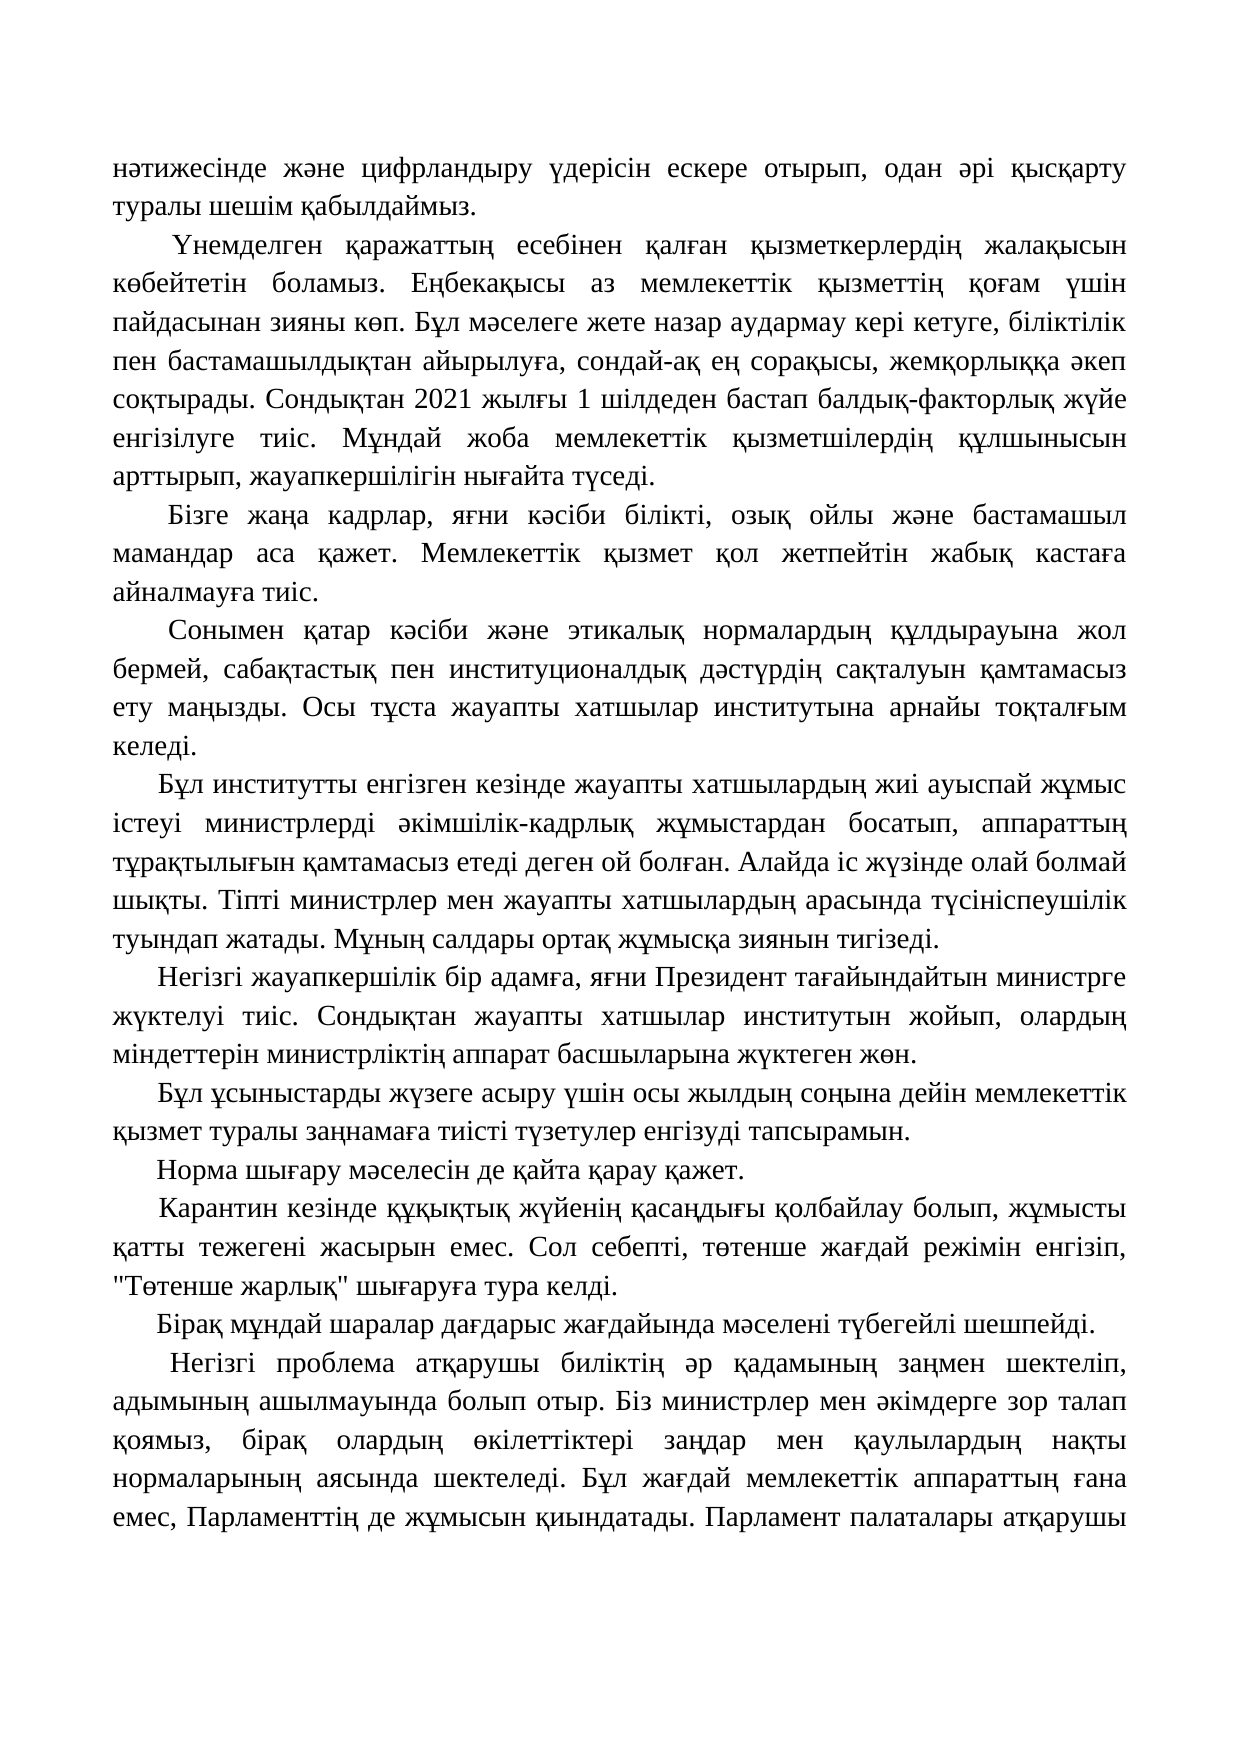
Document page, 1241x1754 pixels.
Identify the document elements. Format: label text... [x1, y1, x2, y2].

text Сонымен қатар кəсіби жəне этикалық нормалардың құлдырауына жол бермей, сабақтастық пен институционалдық дəстүрдің сақталуын қамтамасыз ету маңызды. Осы тұста жауапты хатшылар институтына арнайы тоқталғым келеді. [112, 612, 1128, 762]
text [112, 150, 1128, 222]
text Бізге жаңа кадрлар, яғни кəсіби білікті, озық ойлы жəне бастамашыл мамандар аса қажет. Мемлекеттік қызмет қол жетпейтін жабық кастаға айналмауға тиіс. [112, 497, 1128, 607]
text Үнемделген қаражаттың есебінен қалған қызметкерлердің жалақысын көбейтетін боламыз. Еңбекақысы аз мемлекеттік қызметтің қоғам үшін пайдасынан зияны көп. Бұл мəселеге жете назар аудармау кері кетуге, біліктілік пен бастамашылдықтан айырылуға, сондай-ақ ең сорақысы, жемқорлыққа əкеп соқтырады. Сондықтан 2021 жылғы 1 шілдеден бастап балдық-факторлық жүйе енгізілуге тиіс. Мұндай жоба мемлекеттік қызметшілердің құлшынысын арттырып, жауапкершілігін нығайта түседі. [112, 227, 1128, 492]
text Норма шығару мəселесін де қайта қарау қажет. [112, 1152, 1128, 1186]
text Негізгі жауапкершілік бір адамға, яғни Президент тағайындайтын министрге жүктелуі тиіс. Сондықтан жауапты хатшылар институтын жойып, олардың міндеттерін министрліктің аппарат басшыларына жүктеген жөн. [112, 959, 1128, 1070]
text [112, 1345, 1128, 1532]
text Бірақ мұндай шаралар дағдарыс жағдайында мəселені түбегейлі шешпейді. [112, 1306, 1128, 1340]
text Карантин кезінде құқықтық жүйенің қасаңдығы қолбайлау болып, жұмысты қатты тежегені жасырын емес. Сол себепті, төтенше жағдай режімін енгізіп, "Төтенше жарлық" шығаруға тура келді. [112, 1191, 1128, 1301]
text Бұл институтты енгізген кезінде жауапты хатшылардың жиі ауыспай жұмыс істеуі министрлерді əкімшілік-кадрлық жұмыстардан босатып, аппараттың тұрақтылығын қамтамасыз етеді деген ой болған. Алайда іс жүзінде олай болмай шықты. Тіпті министрлер мен жауапты хатшылардың арасында түсініспеушілік туындап жатады. Мұның салдары ортақ жұмысқа зиянын тигізеді. [112, 767, 1128, 954]
text Бұл ұсыныстарды жүзеге асыру үшін осы жылдың соңына дейін мемлекеттік қызмет туралы заңнамаға тиісті түзетулер енгізуді тапсырамын. [112, 1075, 1128, 1147]
